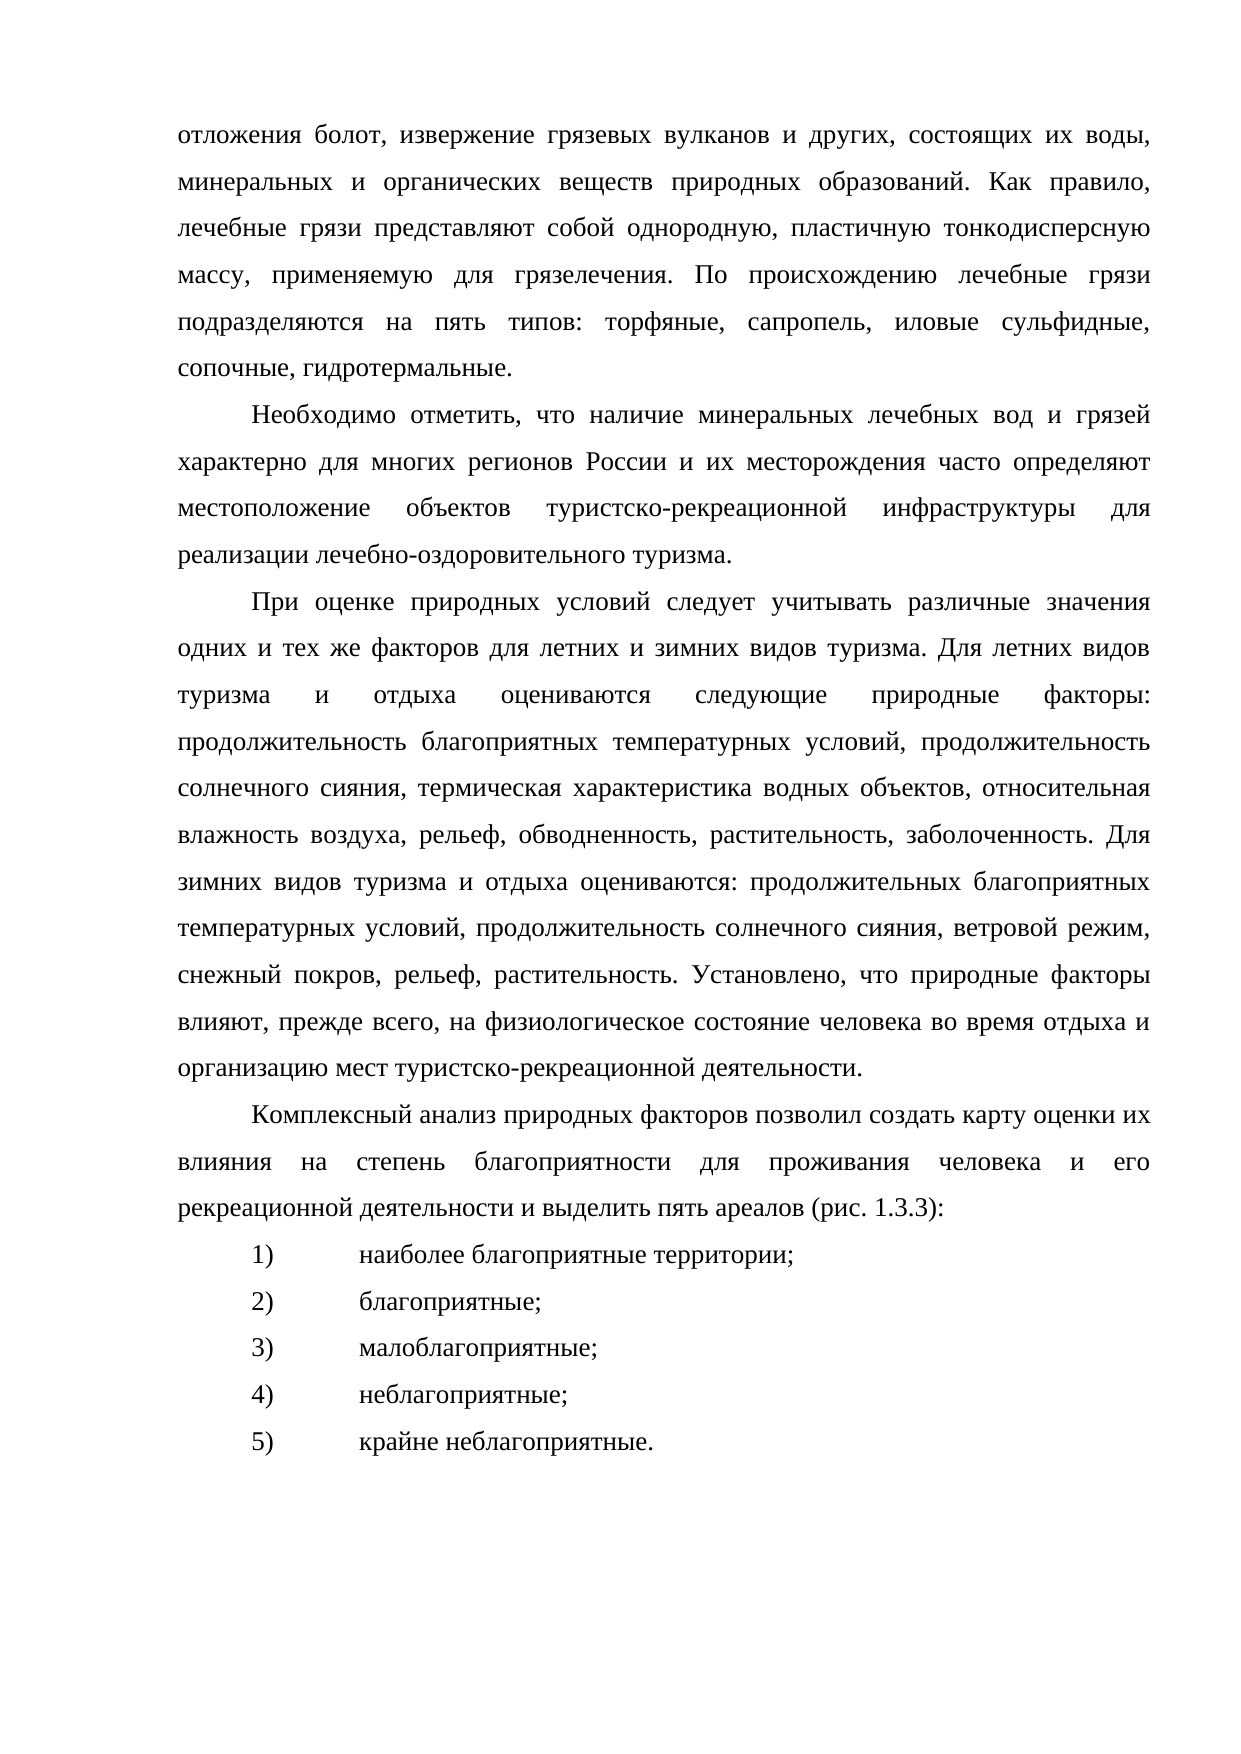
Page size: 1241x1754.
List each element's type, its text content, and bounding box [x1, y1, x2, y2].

text Комплексный анализ природных факторов позволил создать карту оценки их влияния на степень благоприятности для проживания человека и его рекреационной деятельности и выделить пять ареалов (рис. 1.3.3): [177, 1098, 1152, 1223]
list малоблагоприятные; [251, 1331, 1152, 1363]
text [177, 118, 1152, 383]
list неблагоприятные; [251, 1378, 1152, 1409]
text При оценке природных условий следует учитывать различные значения одних и тех же факторов для летних и зимних видов туризма. Для летних видов туризма и отдыха оцениваются следующие природные факторы: продолжительность благоприятных температурных условий, продолжительность солнечного сияния, термическая характеристика водных объектов, относительная влажность воздуха, рельеф, обводненность, растительность, заболоченность. Для зимних видов туризма и отдыха оцениваются: продолжительных благоприятных температурных условий, продолжительность солнечного сияния, ветровой режим, снежный покров, рельеф, растительность. Установлено, что природные факторы влияют, прежде всего, на физиологическое состояние человека во время отдыха и организацию мест туристско-рекреационной деятельности. [177, 585, 1152, 1083]
list благоприятные; [251, 1285, 1152, 1316]
list наиболее благоприятные территории; [251, 1238, 1152, 1269]
text Необходимо отметить, что наличие минеральных лечебных вод и грязей характерно для многих регионов России и их месторождения часто определяют местоположение объектов туристско-рекреационной инфраструктуры для реализации лечебно-оздоровительного туризма. [177, 398, 1152, 569]
list крайне неблагоприятные. [251, 1425, 1152, 1456]
